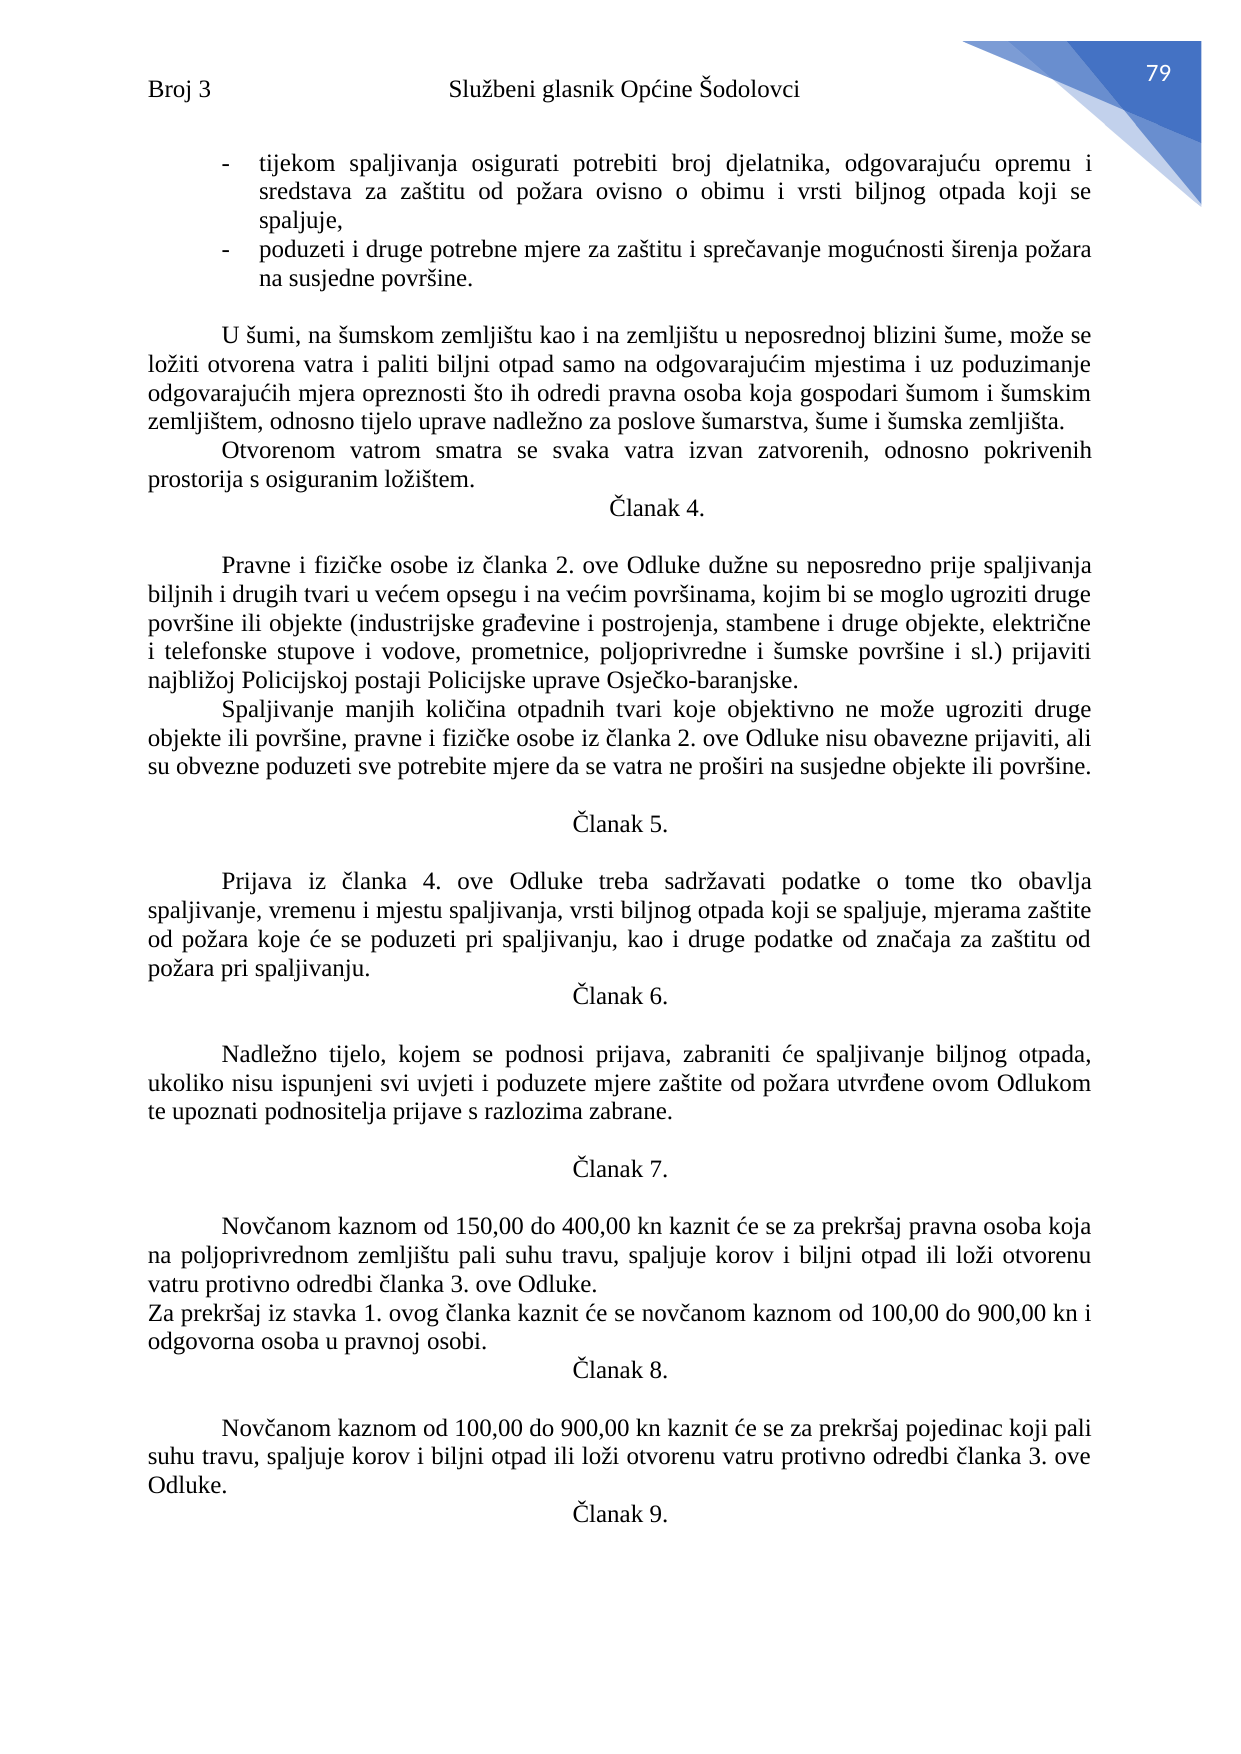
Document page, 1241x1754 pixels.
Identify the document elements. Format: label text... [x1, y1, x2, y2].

text Članak 9. [148, 1499, 1093, 1528]
text Novčanom kaznom od 100,00 do 900,00 kn kaznit će se za prekršaj pojedinac koji pali suhu travu, spaljuje korov i biljni otpad ili loži otvorenu vatru protivno odredbi članka 3. ove Odluke. [148, 1413, 1093, 1499]
text Članak 6. [148, 981, 1093, 1010]
text Za prekršaj iz stavka 1. ovog članka kaznit će se novčanom kaznom od 100,00 do 900,00 kn i odgovorna osoba u pravnoj osobi. [148, 1298, 1093, 1355]
text Spaljivanje manjih količina otpadnih tvari koje objektivno ne može ugroziti druge objekte ili površine, pravne i fizičke osobe iz članka 2. ove Odluke nisu obavezne prijaviti, ali su obvezne poduzeti sve potrebite mjere da se vatra ne proširi na susjedne objekte ili površine. [148, 694, 1093, 780]
list poduzeti i druge potrebne mjere za zaštitu i sprečavanje mogućnosti širenja požara na susjedne površine. [221, 234, 1093, 291]
text Nadležno tijelo, kojem se podnosi prijava, zabraniti će spaljivanje biljnog otpada, ukoliko nisu ispunjeni svi uvjeti i poduzete mjere zaštite od požara utvrđene ovom Odlukom te upoznati podnositelja prijave s razlozima zabrane. [148, 1039, 1093, 1125]
text U šumi, na šumskom zemljištu kao i na zemljištu u neposrednoj blizini šume, može se ložiti otvorena vatra i paliti biljni otpad samo na odgovarajućim mjestima i uz poduzimanje odgovarajućih mjera opreznosti što ih odredi pravna osoba koja gospodari šumom i šumskim zemljištem, odnosno tijelo uprave nadležno za poslove šumarstva, šume i šumska zemljišta. [148, 320, 1093, 435]
text Prijava iz članka 4. ove Odluke treba sadržavati podatke o tome tko obavlja spaljivanje, vremenu i mjestu spaljivanja, vrsti biljnog otpada koji se spaljuje, mjerama zaštite od požara koje će se poduzeti pri spaljivanju, kao i druge podatke od značaja za zaštitu od požara pri spaljivanju. [148, 866, 1093, 981]
text Pravne i fizičke osobe iz članka 2. ove Odluke dužne su neposredno prije spaljivanja biljnih i drugih tvari u većem opsegu i na većim površinama, kojim bi se moglo ugroziti druge površine ili objekte (industrijske građevine i postrojenja, stambene i druge objekte, električne i telefonske stupove i vodove, prometnice, poljoprivredne i šumske površine i sl.) prijaviti najbližoj Policijskoj postaji Policijske uprave Osječko-baranjske. [148, 550, 1093, 694]
text Članak 8. [148, 1355, 1093, 1384]
list tijekom spaljivanja osigurati potrebiti broj djelatnika, odgovarajuću opremu i sredstava za zaštitu od požara ovisno o obimu i vrsti biljnog otpada koji se spaljuje, [221, 148, 1093, 234]
text Članak 4. [148, 493, 1093, 521]
text Novčanom kaznom od 150,00 do 400,00 kn kaznit će se za prekršaj pravna osoba koja na poljoprivrednom zemljištu pali suhu travu, spaljuje korov i biljni otpad ili loži otvorenu vatru protivno odredbi članka 3. ove Odluke. [148, 1211, 1093, 1298]
text Članak 5. [148, 809, 1093, 838]
text Članak 7. [148, 1154, 1093, 1183]
text Otvorenom vatrom smatra se svaka vatra izvan zatvorenih, odnosno pokrivenih prostorija s osiguranim ložištem. [148, 435, 1093, 493]
picture [962, 41, 1202, 207]
